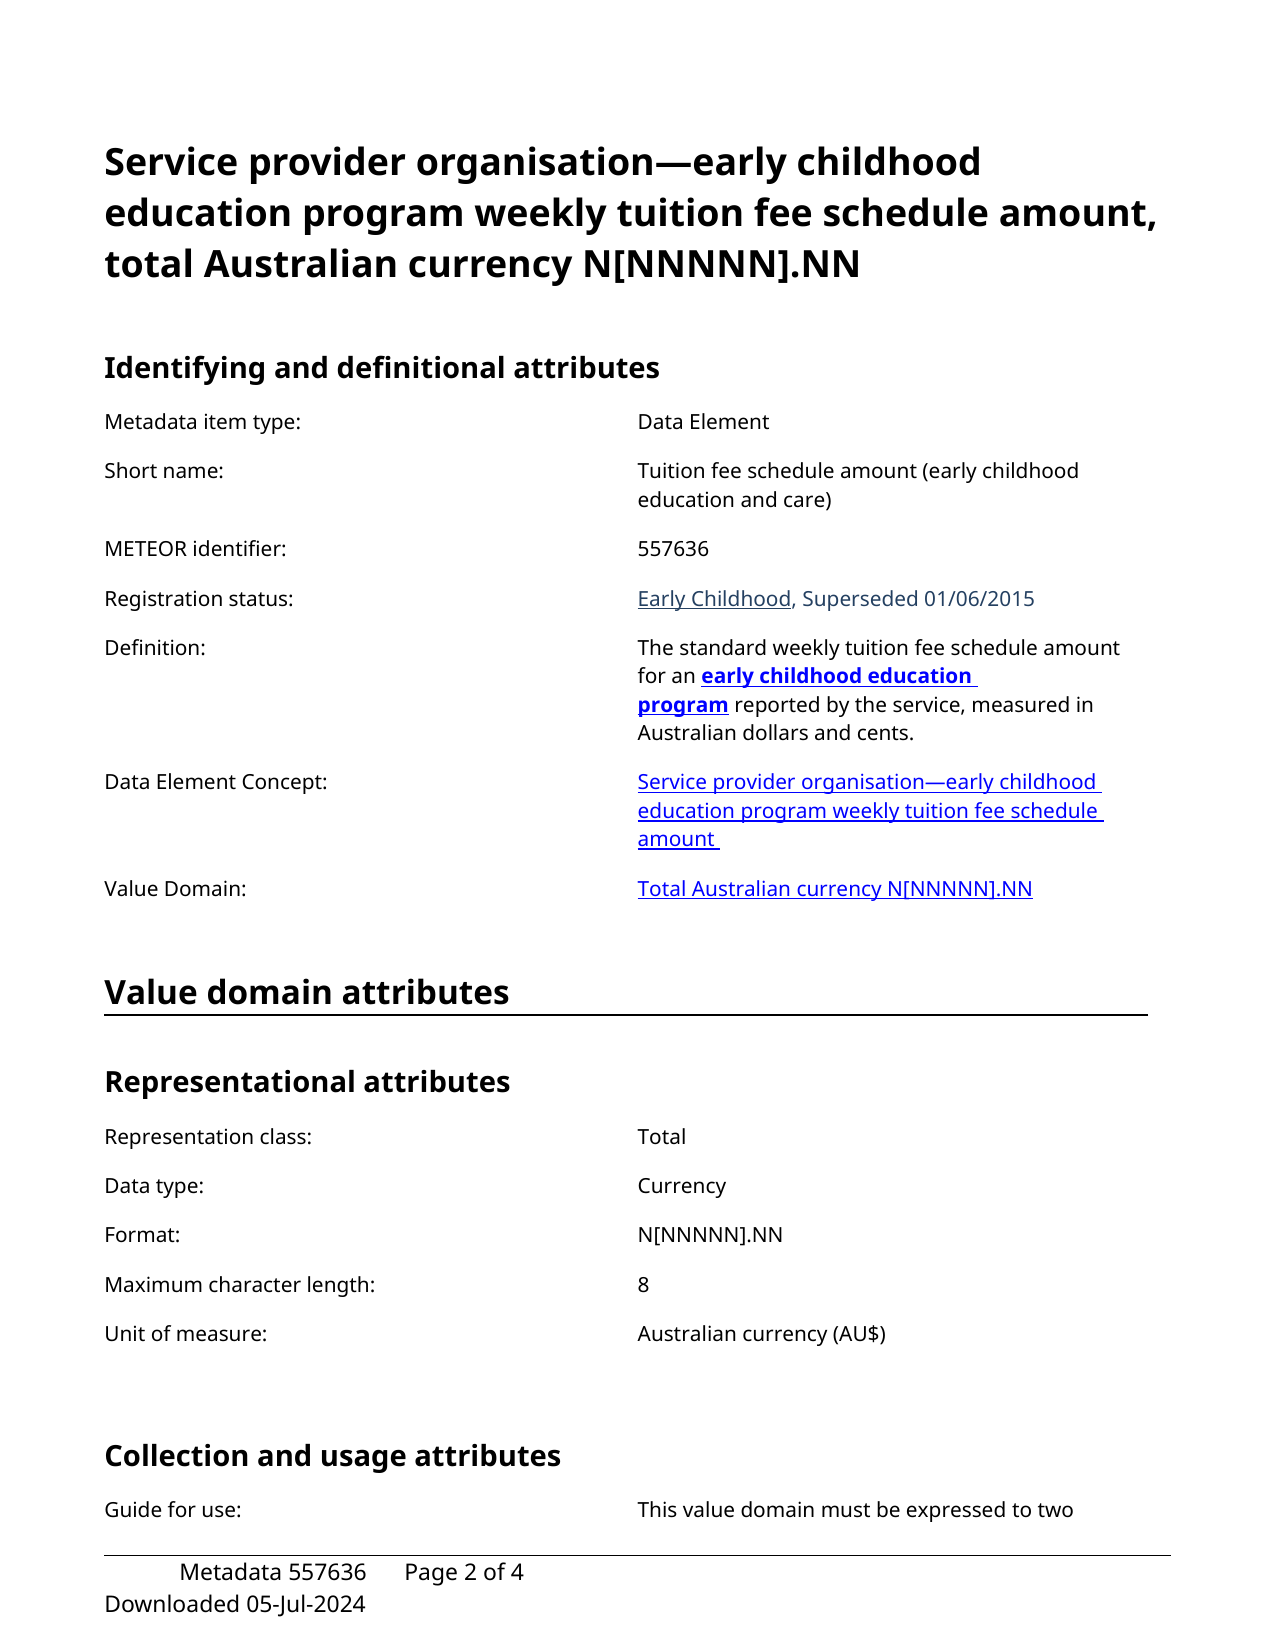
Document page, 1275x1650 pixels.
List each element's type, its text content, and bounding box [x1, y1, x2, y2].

table_cell METEOR identifier: [93, 524, 626, 573]
table_cell Total Australian currency N[NNNNN].NN [626, 863, 1159, 912]
table_cell Australian currency (AU$) [626, 1309, 1159, 1358]
table_cell N[NNNNN].NN [626, 1210, 1159, 1259]
table_cell 557636 [626, 524, 1159, 573]
table_cell Early Childhood, Superseded 01/06/2015 [626, 573, 1159, 622]
table_cell Metadata item type: [93, 397, 626, 446]
table_cell Definition: [93, 623, 626, 757]
table_cell Representation class: [93, 1112, 626, 1161]
table_cell Maximum character length: [93, 1260, 626, 1309]
table_cell Data Element [626, 397, 1159, 446]
table_cell Value Domain: [93, 863, 626, 912]
table_cell Short name: [93, 446, 626, 524]
table_cell Total [626, 1112, 1159, 1161]
table_cell Format: [93, 1210, 626, 1259]
subtitle Service provider organisation—early childhood education program weekly tuition fee schedule amount, total Australian currency N[NNNNN].NN [104, 135, 1171, 288]
table_cell Data Element Concept: [93, 757, 626, 863]
table_header Collection and usage attributes [93, 1389, 1159, 1485]
table_cell Currency [626, 1161, 1159, 1210]
table_cell Guide for use: [93, 1485, 626, 1534]
table_cell Representational attributes [93, 1016, 1159, 1112]
table_header Value domain attributes [93, 944, 1159, 1016]
table_cell 8 [626, 1260, 1159, 1309]
table_header Identifying and definitional attributes [93, 301, 1159, 397]
table_cell Data type: [93, 1161, 626, 1210]
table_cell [626, 1485, 1159, 1534]
table_cell Registration status: [93, 573, 626, 622]
table_cell The standard weekly tuition fee schedule amount for an early childhood education program reported by the service, measured in Australian dollars and cents. [626, 623, 1159, 757]
table_cell Tuition fee schedule amount (early childhood education and care) [626, 446, 1159, 524]
table_cell Service provider organisation—early childhood education program weekly tuition fee schedule amount [626, 757, 1159, 863]
table_cell Unit of measure: [93, 1309, 626, 1358]
